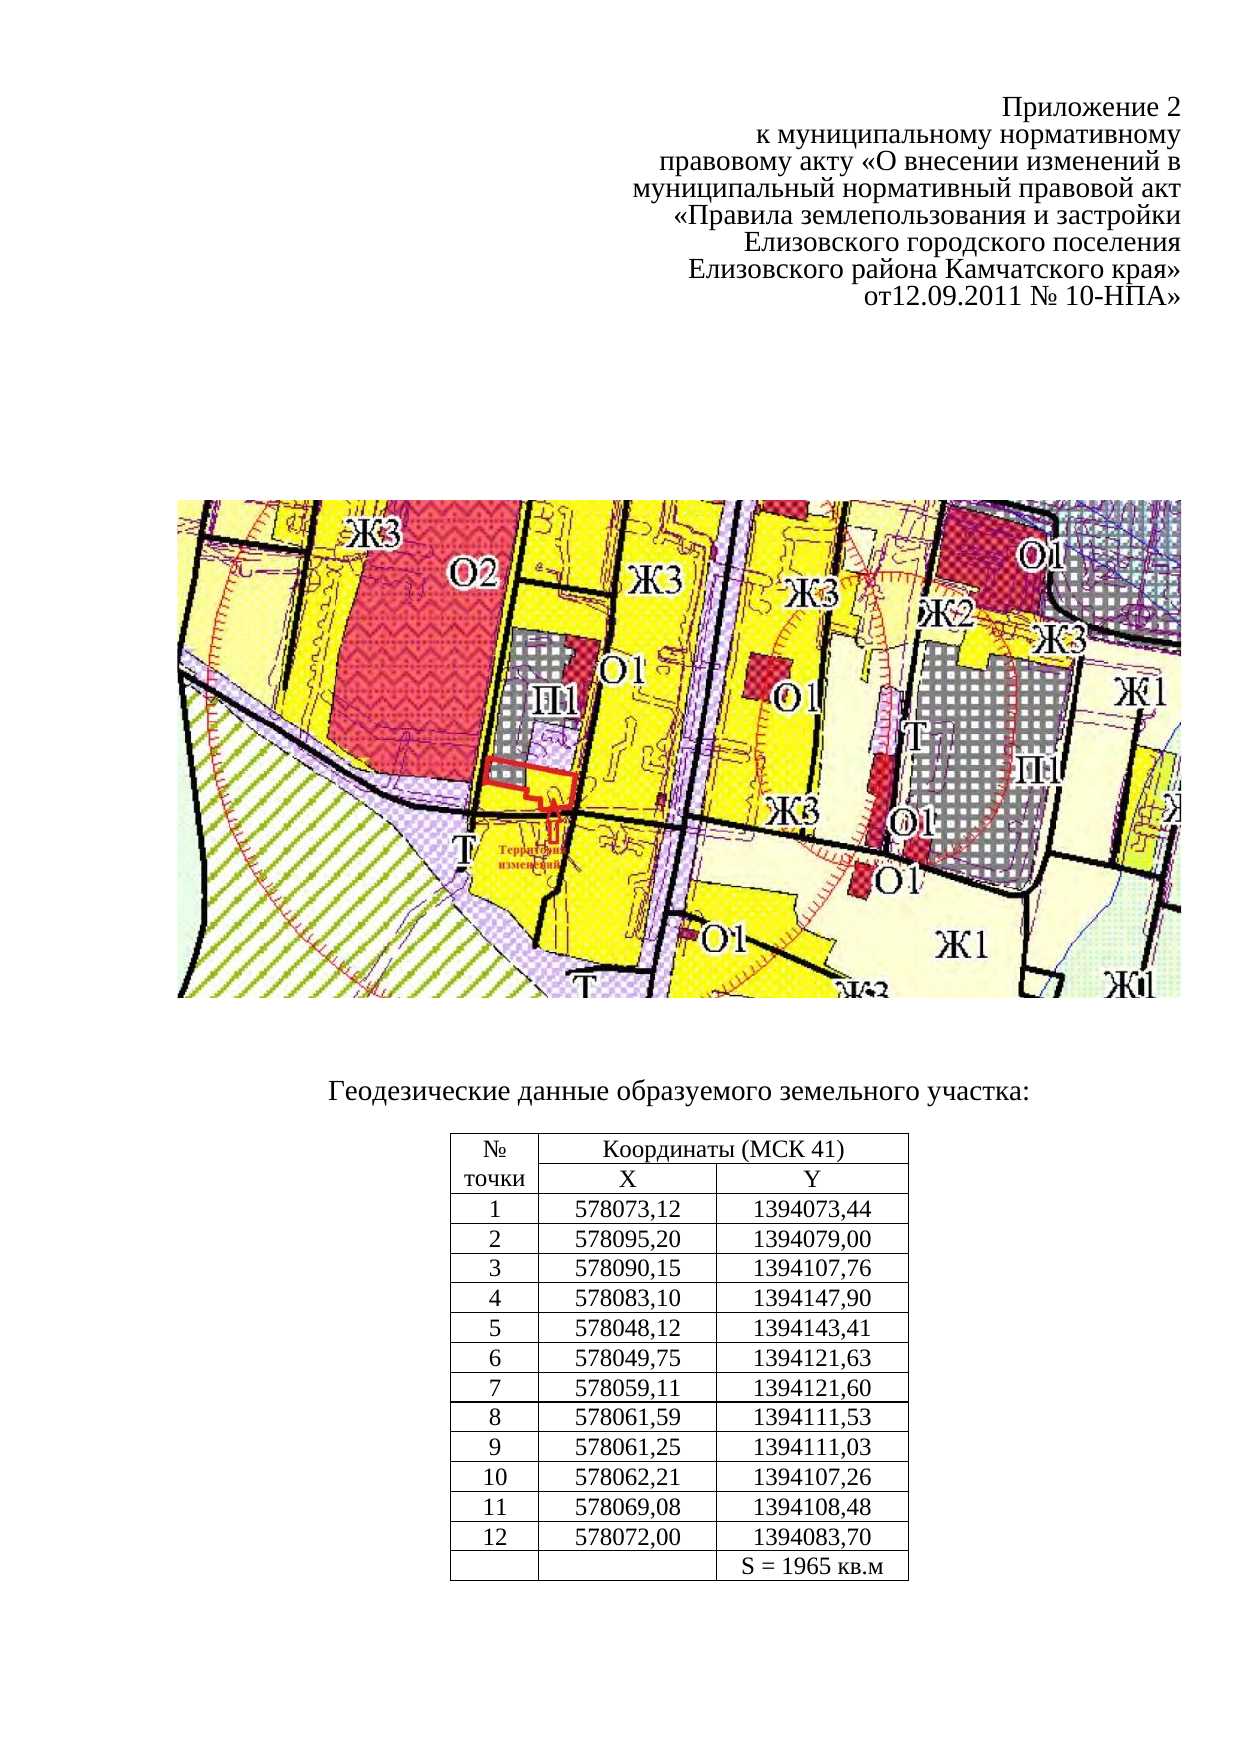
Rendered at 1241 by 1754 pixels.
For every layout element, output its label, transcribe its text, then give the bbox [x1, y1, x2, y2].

picture [177, 500, 1182, 998]
table_cell 1394111,03 [717, 1432, 908, 1461]
table_cell 1394108,48 [717, 1492, 908, 1521]
text правовому акту «О внесении изменений в [177, 149, 1181, 176]
table_cell 9 [451, 1432, 538, 1461]
table_cell 578062,21 [539, 1462, 716, 1491]
table_cell 1 [451, 1194, 538, 1223]
table_cell 578072,00 [539, 1522, 716, 1550]
table_cell Х [539, 1164, 716, 1193]
table_cell 6 [451, 1343, 538, 1372]
table_cell 3 [451, 1254, 538, 1282]
table_cell 1394111,53 [717, 1403, 908, 1431]
table_cell 578061,25 [539, 1432, 716, 1461]
table_cell 8 [451, 1403, 538, 1431]
table_cell 1394083,70 [717, 1522, 908, 1550]
table_cell 578069,08 [539, 1492, 716, 1521]
table_cell 4 [451, 1283, 538, 1312]
table_cell 578083,10 [539, 1283, 716, 1312]
table_cell 1394107,26 [717, 1462, 908, 1491]
table_cell 2 [451, 1224, 538, 1252]
table_cell 1394147,90 [717, 1283, 908, 1312]
table_cell 1394107,76 [717, 1254, 908, 1282]
table_cell 5 [451, 1313, 538, 1342]
text к муниципальному нормативному [177, 122, 1181, 149]
table_cell 578049,75 [539, 1343, 716, 1372]
text Приложение 2 [177, 94, 1181, 122]
table_cell 578059,11 [539, 1373, 716, 1401]
table_cell Y [717, 1164, 908, 1193]
text Геодезические данные образуемого земельного участка: [177, 1079, 1181, 1106]
table_cell 578061,59 [539, 1403, 716, 1431]
table_cell 10 [451, 1462, 538, 1491]
table_cell 1394079,00 [717, 1224, 908, 1252]
table_cell [451, 1551, 538, 1580]
table_cell 578095,20 [539, 1224, 716, 1252]
table_cell 578073,12 [539, 1194, 716, 1223]
table_cell 1394121,60 [717, 1373, 908, 1401]
table_cell 12 [451, 1522, 538, 1550]
text муниципальный нормативный правовой акт [177, 176, 1181, 203]
text Елизовского района Камчатского края» [177, 257, 1181, 284]
table_cell [539, 1551, 716, 1580]
table_cell 1394143,41 [717, 1313, 908, 1342]
table_cell 1394073,44 [717, 1194, 908, 1223]
table_header Координаты (МСК 41) [539, 1134, 908, 1163]
table_cell S = 1965 кв.м [717, 1551, 908, 1580]
table_cell 7 [451, 1373, 538, 1401]
table_header № точки [451, 1134, 538, 1193]
table_cell 578048,12 [539, 1313, 716, 1342]
text от12.09.2011 № 10-НПА» [177, 284, 1181, 311]
text Елизовского городского поселения [177, 230, 1181, 257]
table_cell 1394121,63 [717, 1343, 908, 1372]
text «Правила землепользования и застройки [177, 203, 1181, 230]
table_cell 578090,15 [539, 1254, 716, 1282]
table_cell 11 [451, 1492, 538, 1521]
